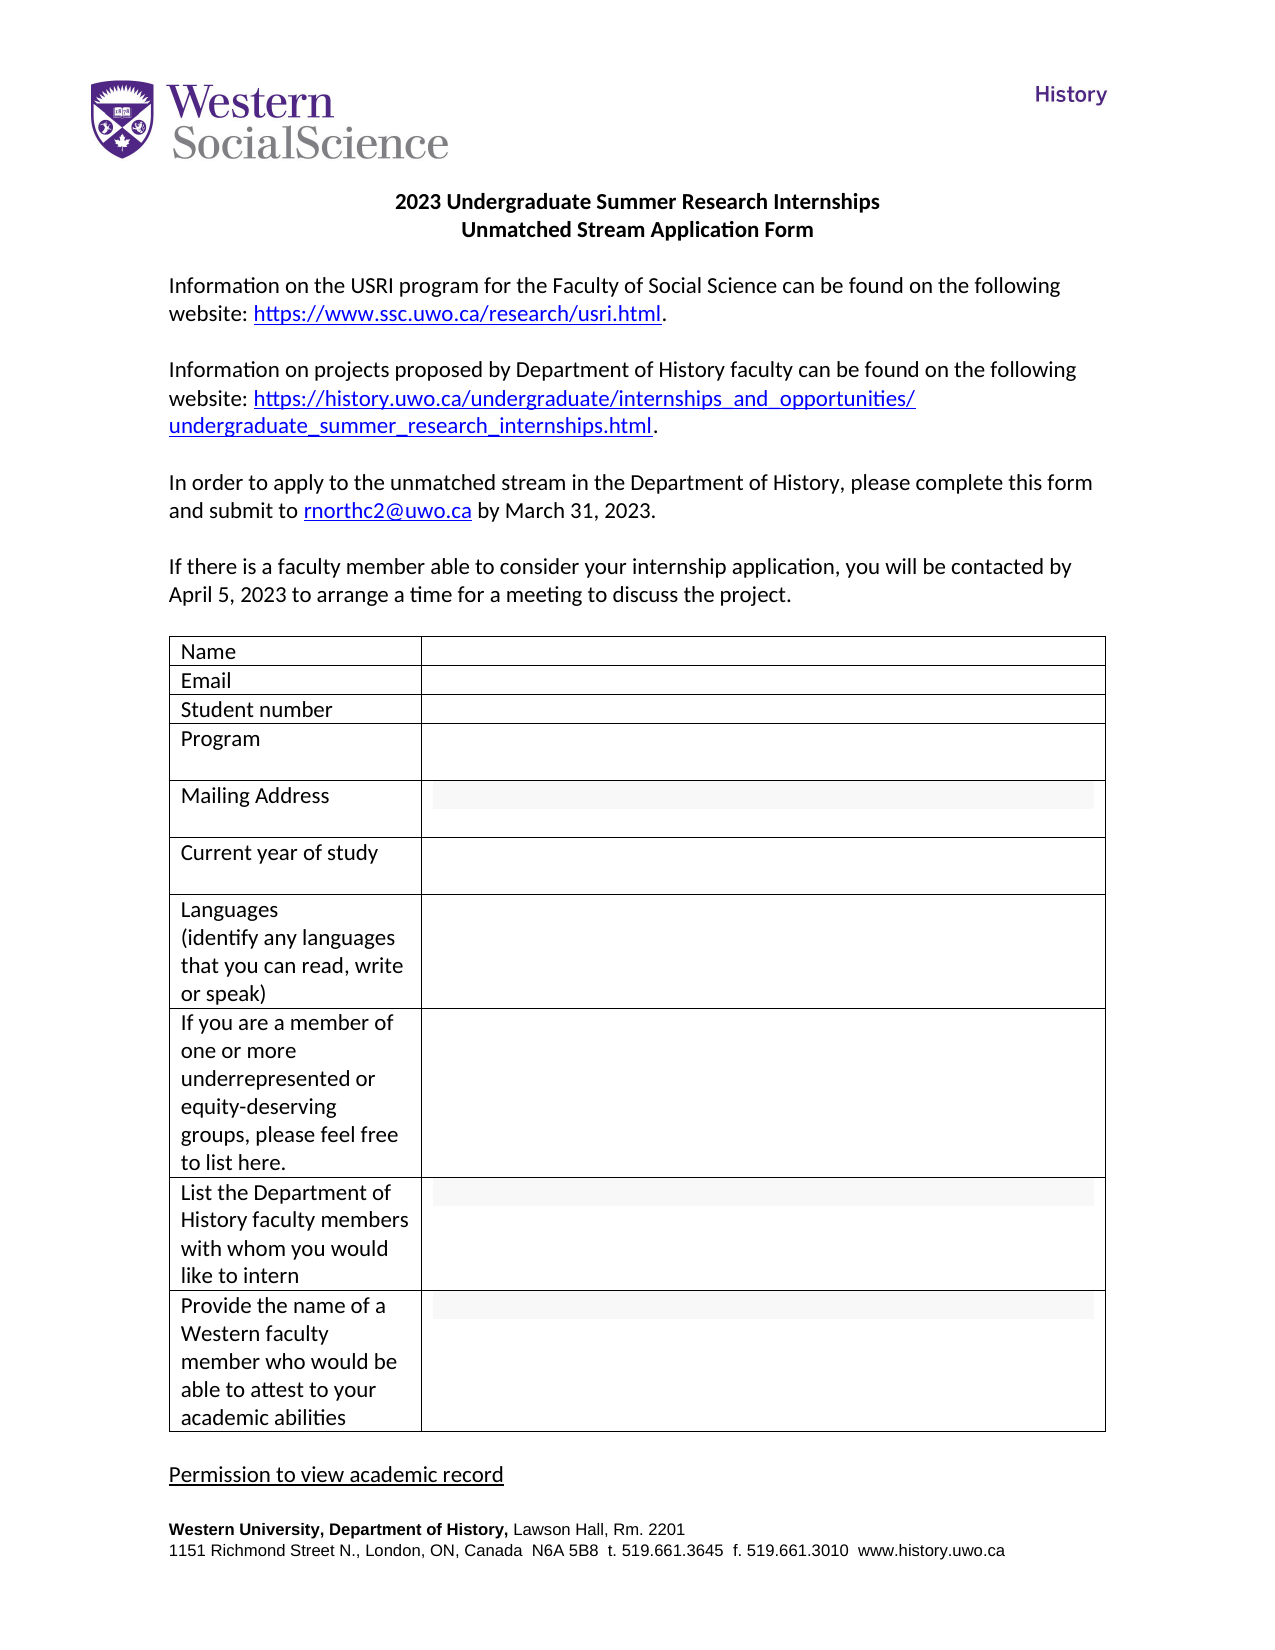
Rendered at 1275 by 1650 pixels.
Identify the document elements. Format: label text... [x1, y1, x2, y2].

text If there is a faculty member able to consider your internship application, you will be contacted by April 5, 2023 to arrange a time for a meeting to discuss the project. [169, 552, 1106, 608]
table_cell [422, 1291, 1105, 1431]
text In order to apply to the unmatched stream in the Department of History, please complete this form and submit to rnorthc2@uwo.ca by March 31, 2023. [169, 468, 1106, 524]
text Information on the USRI program for the Faculty of Social Science can be found on the following website: https://www.ssc.uwo.ca/research/usri.html. [169, 272, 1106, 328]
table_cell [422, 781, 1105, 837]
table_cell [422, 895, 1105, 1007]
table_cell [422, 1009, 1105, 1177]
table_cell List the Department of History faculty members with whom you would like to intern [170, 1178, 421, 1290]
table_cell [422, 724, 1105, 780]
text Information on projects proposed by Department of History faculty can be found on the following website: https://history.uwo.ca/undergraduate/internships_and_opportunities/undergraduate_summer_research_internships.html. [169, 356, 1106, 440]
table_cell Student number [170, 695, 421, 723]
text 2023 Undergraduate Summer Research Internships [169, 187, 1106, 216]
table_cell Mailing Address [170, 781, 421, 837]
table_cell [422, 666, 1105, 694]
table_cell [422, 695, 1105, 723]
table_cell If you are a member of one or more underrepresented or equity-deserving groups, please feel free to list here. [170, 1009, 421, 1177]
picture [0, 0, 1275, 226]
table_cell Program [170, 724, 421, 780]
table_header [422, 637, 1105, 665]
table_cell [422, 838, 1105, 894]
table_header Name [170, 637, 421, 665]
table_cell [422, 1178, 1105, 1290]
table_cell Provide the name of a Western faculty member who would be able to attest to your academic abilities [170, 1291, 421, 1431]
table_cell Current year of study [170, 838, 421, 894]
text Permission to view academic record [169, 1460, 1106, 1488]
text Unmatched Stream Application Form [169, 216, 1106, 243]
table_cell Email [170, 666, 421, 694]
table_cell Languages (identify any languages that you can read, write or speak) [170, 895, 421, 1007]
